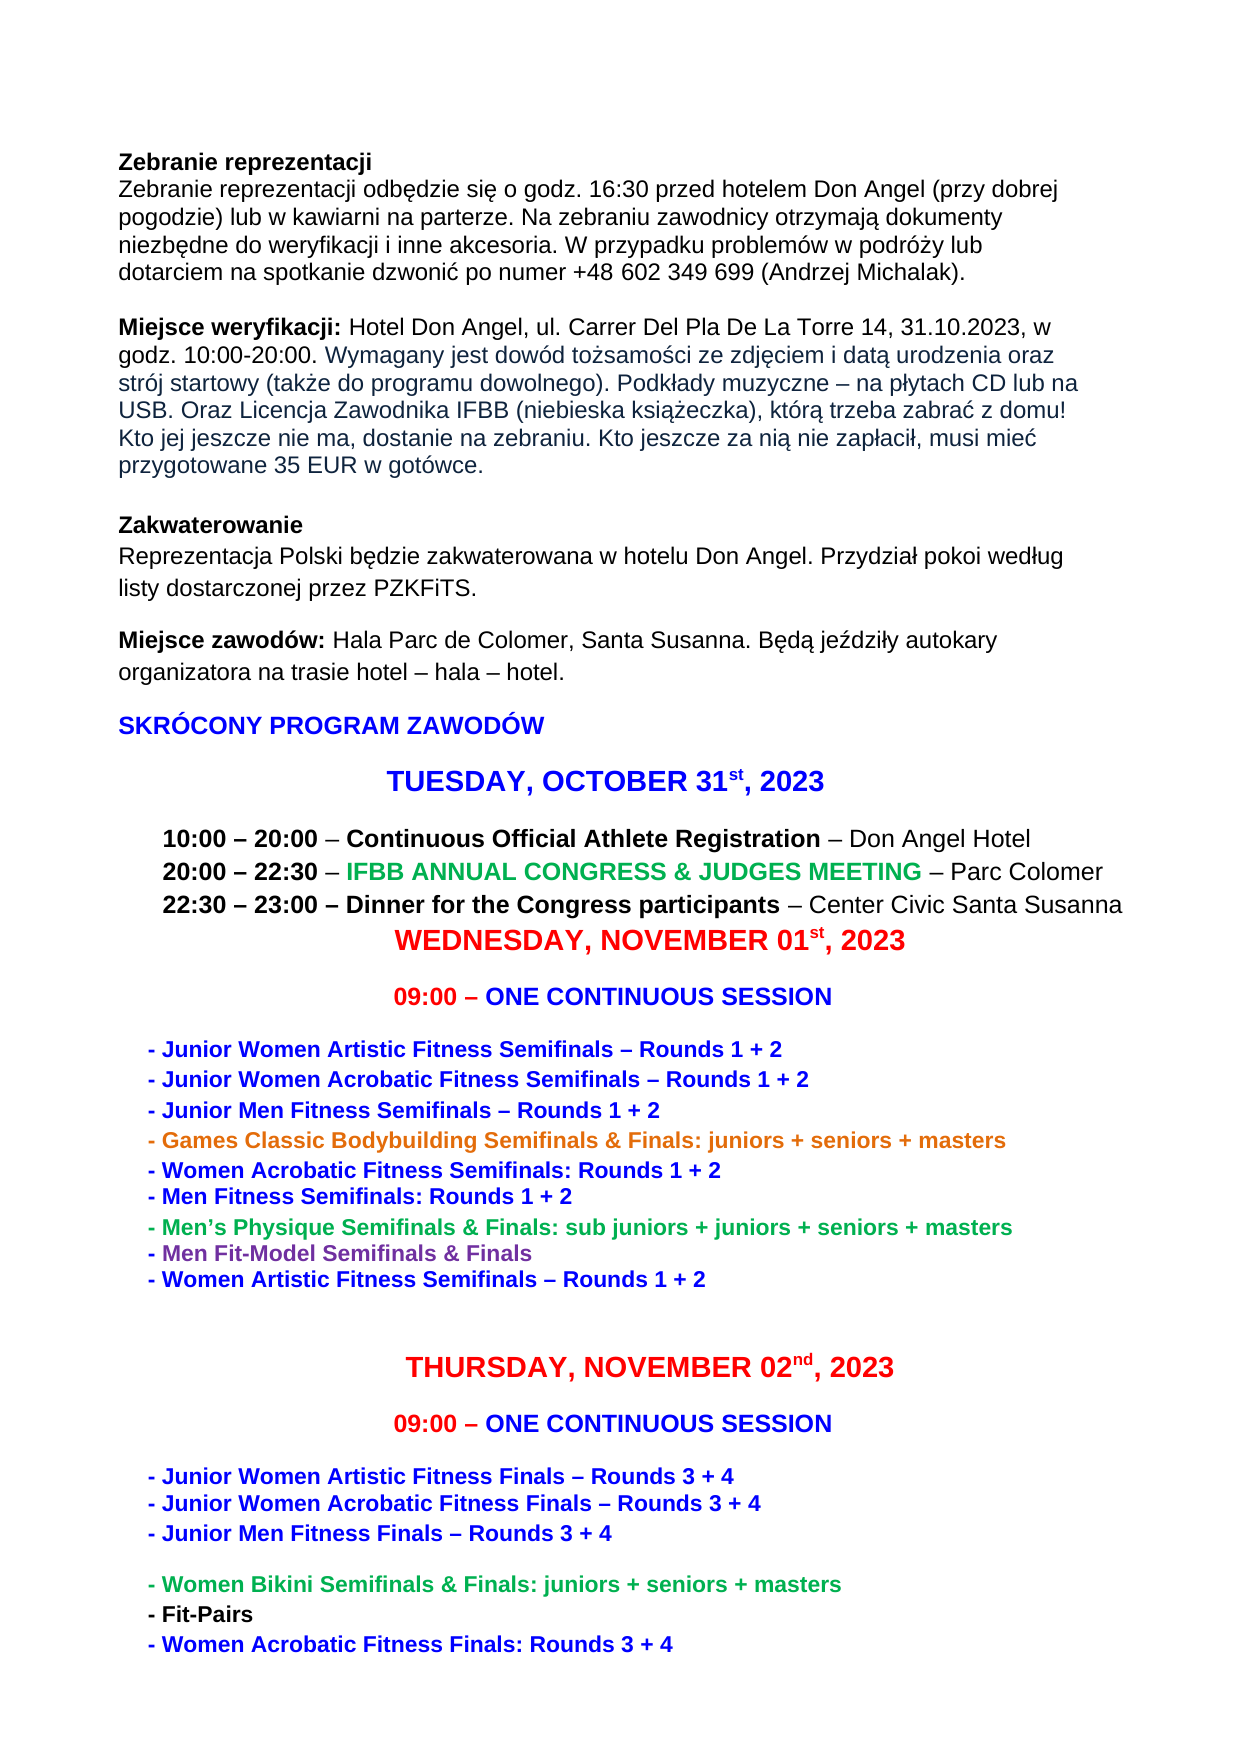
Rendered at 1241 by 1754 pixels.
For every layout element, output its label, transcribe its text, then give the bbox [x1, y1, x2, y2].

text 22:30 – 23:00 – Dinner for the Congress participants – Center Civic Santa Susanna [88, 890, 1137, 919]
text - Junior Women Acrobatic Fitness Semifinals – Rounds 1 + 2 [148, 1066, 1137, 1093]
text 10:00 – 20:00 – Continuous Official Athlete Registration – Don Angel Hotel [118, 824, 1093, 853]
list - Women Artistic Fitness Semifinals – Rounds 1 + 2 [148, 1266, 1093, 1321]
text Zebranie reprezentacji odbędzie się o godz. 16:30 przed hotelem Don Angel (przy dobrej pogodzie) lub w kawiarni na parterze. Na zebraniu zawodnicy otrzymają dokumenty niezbędne do weryfikacji i inne akcesoria. W przypadku problemów w podróży lub dotarciem na spotkanie dzwonić po numer +48 602 349 699 (Andrzej Michalak). [118, 175, 1093, 286]
text - Junior Women Acrobatic Fitness Finals – Rounds 3 + 4 [148, 1490, 1137, 1516]
text Miejsce weryfikacji: Hotel Don Angel, ul. Carrer Del Pla De La Torre 14, 31.10.2023, w godz. 10:00-20:00. Wymagany jest dowód tożsamości ze zdjęciem i datą urodzenia oraz strój startowy (także do programu dowolnego). Podkłady muzyczne – na płytach CD lub na USB. Oraz Licencja Zawodnika IFBB (niebieska książeczka), którą trzeba zabrać z domu! Kto jej jeszcze nie ma, dostanie na zebraniu. Kto jeszcze za nią nie zapłacił, musi mieć przygotowane 35 EUR w gotówce. [118, 313, 1093, 479]
list - Junior Women Artistic Fitness Finals – Rounds 3 + 4 [148, 1463, 1093, 1490]
list - Men Fit-Model Semifinals & Finals [148, 1240, 1093, 1266]
text TUESDAY, OCTOBER 31st, 2023 [118, 764, 1093, 798]
text THURSDAY, NOVEMBER 02nd, 2023 [88, 1350, 1137, 1384]
text 09:00 – ONE CONTINUOUS SESSION [88, 982, 1137, 1011]
list - Women Bikini Semifinals & Finals: juniors + seniors + masters [148, 1571, 1093, 1597]
list - Men Fitness Semifinals: Rounds 1 + 2 [148, 1183, 1093, 1210]
text - Junior Women Artistic Fitness Semifinals – Rounds 1 + 2 [148, 1036, 1137, 1062]
text - Junior Men Fitness Semifinals – Rounds 1 + 2 [148, 1097, 1137, 1123]
list - Women Acrobatic Fitness Finals: Rounds 3 + 4 [148, 1631, 1093, 1658]
text Miejsce zawodów: Hala Parc de Colomer, Santa Susanna. Będą jeździły autokary organizatora na trasie hotel – hala – hotel. [118, 626, 1093, 686]
list - Women Acrobatic Fitness Semifinals: Rounds 1 + 2 [148, 1157, 1093, 1183]
text SKRÓCONY PROGRAM ZAWODÓW [118, 711, 1093, 739]
text - Junior Men Fitness Finals – Rounds 3 + 4 [148, 1520, 1137, 1546]
list - Games Classic Bodybuilding Semifinals & Finals: juniors + seniors + masters [148, 1127, 1093, 1153]
text 09:00 – ONE CONTINUOUS SESSION [88, 1409, 1137, 1438]
text Zakwaterowanie Reprezentacja Polski będzie zakwaterowana w hotelu Don Angel. Przydział pokoi według listy dostarczonej przez PZKFiTS. [118, 479, 1093, 602]
list - Men’s Physique Semifinals & Finals: sub juniors + juniors + seniors + masters [148, 1213, 1093, 1240]
list - Fit-Pairs [148, 1601, 1093, 1627]
text 20:00 – 22:30 – IFBB ANNUAL CONGRESS & JUDGES MEETING – Parc Colomer [118, 857, 1122, 886]
text WEDNESDAY, NOVEMBER 01st, 2023 [88, 923, 1137, 956]
text Zebranie reprezentacji [118, 148, 1093, 175]
